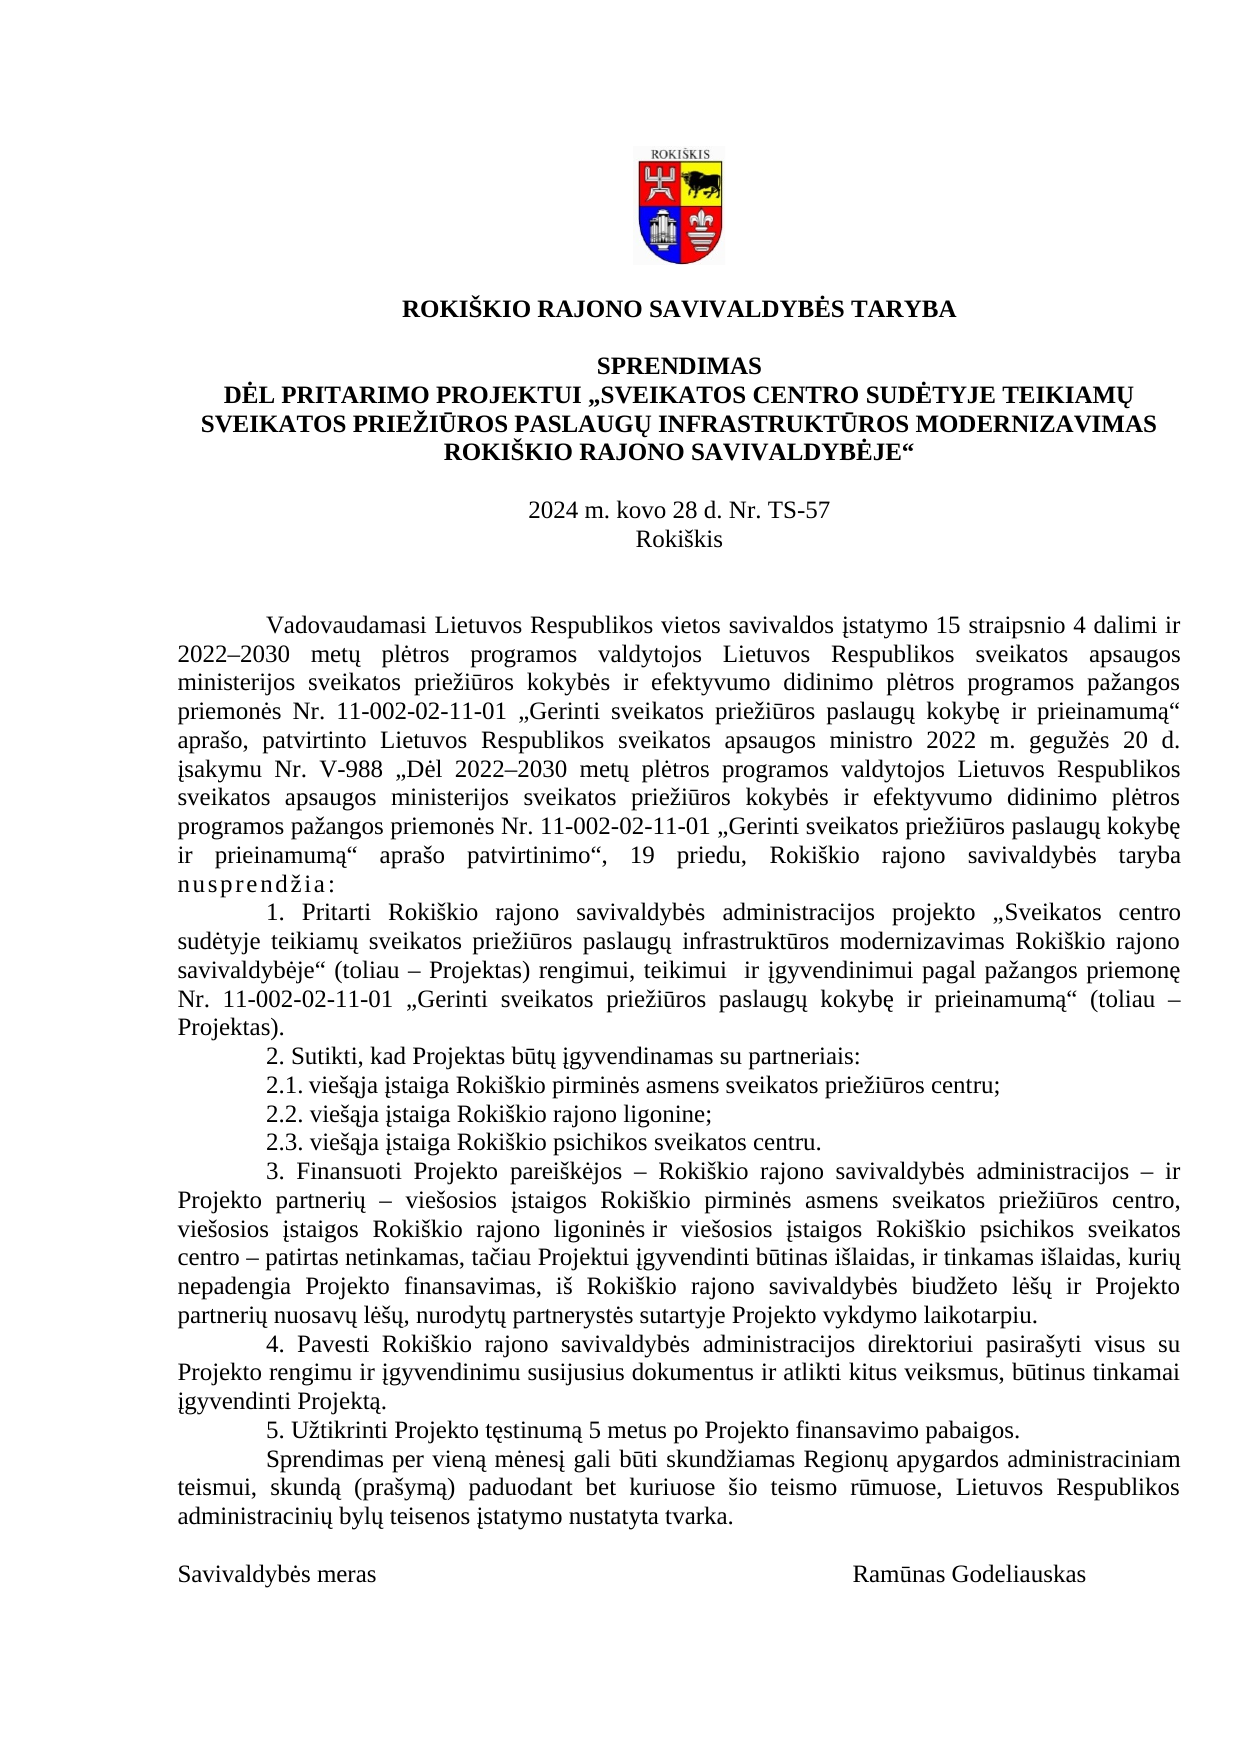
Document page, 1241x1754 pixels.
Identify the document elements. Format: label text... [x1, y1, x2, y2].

text 1. Pritarti Rokiškio rajono savivaldybės administracijos projekto „Sveikatos centro sudėtyje teikiamų sveikatos priežiūros paslaugų infrastruktūros modernizavimas Rokiškio rajono savivaldybėje“ (toliau – Projektas) rengimui, teikimui ir įgyvendinimui pagal pažangos priemonę Nr. 11-002-02-11-01 „Gerinti sveikatos priežiūros paslaugų kokybę ir prieinamumą“ (toliau – Projektas). [177, 897, 1181, 1041]
text 3. Finansuoti Projekto pareiškėjos – Rokiškio rajono savivaldybės administracijos – ir Projekto partnerių – viešosios įstaigos Rokiškio pirminės asmens sveikatos priežiūros centro, viešosios įstaigos Rokiškio rajono ligoninės ir viešosios įstaigos Rokiškio psichikos sveikatos centro – patirtas netinkamas, tačiau Projektui įgyvendinti būtinas išlaidas, ir tinkamas išlaidas, kurių nepadengia Projekto finansavimas, iš Rokiškio rajono savivaldybės biudžeto lėšų ir Projekto partnerių nuosavų lėšų, nurodytų partnerystės sutartyje Projekto vykdymo laikotarpiu. [177, 1156, 1181, 1329]
text 4. Pavesti Rokiškio rajono savivaldybės administracijos direktoriui pasirašyti visus su Projekto rengimu ir įgyvendinimu susijusius dokumentus ir atlikti kitus veiksmus, būtinus tinkamai įgyvendinti Projektą. [177, 1329, 1181, 1415]
text 5. Užtikrinti Projekto tęstinumą 5 metus po Projekto finansavimo pabaigos. [177, 1415, 1181, 1444]
text 2. Sutikti, kad Projektas būtų įgyvendinamas su partneriais: [177, 1041, 1181, 1070]
text Sprendimas per vieną mėnesį gali būti skundžiamas Regionų apygardos administraciniam teismui, skundą (prašymą) paduodant bet kuriuose šio teismo rūmuose, Lietuvos Respublikos administracinių bylų teisenos įstatymo nustatyta tvarka. [177, 1444, 1181, 1530]
text 2024 m. kovo 28 d. Nr. TS-57 [177, 495, 1181, 524]
text Rokiškis [177, 524, 1181, 552]
text Vadovaudamasi Lietuvos Respublikos vietos savivaldos įstatymo 15 straipsnio 4 dalimi ir 2022–2030 metų plėtros programos valdytojos Lietuvos Respublikos sveikatos apsaugos ministerijos sveikatos priežiūros kokybės ir efektyvumo didinimo plėtros programos pažangos priemonės Nr. 11-002-02-11-01 „Gerinti sveikatos priežiūros paslaugų kokybę ir prieinamumą“ aprašo, patvirtinto Lietuvos Respublikos sveikatos apsaugos ministro 2022 m. gegužės 20 d. įsakymu Nr. V-988 „Dėl 2022–2030 metų plėtros programos valdytojos Lietuvos Respublikos sveikatos apsaugos ministerijos sveikatos priežiūros kokybės ir efektyvumo didinimo plėtros programos pažangos priemonės Nr. 11-002-02-11-01 „Gerinti sveikatos priežiūros paslaugų kokybę ir prieinamumą“ aprašo patvirtinimo“, 19 priedu, Rokiškio rajono savivaldybės taryba nusprendžia: [177, 610, 1181, 897]
text Savivaldybės meras Ramūnas Godeliauskas [177, 1559, 1181, 1587]
picture [633, 146, 726, 265]
text 2.1. viešąja įstaiga Rokiškio pirminės asmens sveikatos priežiūros centru; [177, 1070, 1181, 1099]
subtitle DĖL PRITARIMO PROJEKTUI „SVEIKATOS CENTRO SUDĖTYJE TEIKIAMŲ SVEIKATOS PRIEŽIŪROS PASLAUGŲ INFRASTRUKTŪROS MODERNIZAVIMAS ROKIŠKIO RAJONO SAVIVALDYBĖJE“ [177, 380, 1181, 466]
text ROKIŠKIO rajono savivaldybėS TARYBA [177, 294, 1181, 322]
text 2.3. viešąja įstaiga Rokiškio psichikos sveikatos centru. [177, 1127, 1181, 1156]
text SPRENDIMAS [177, 351, 1181, 380]
text 2.2. viešąja įstaiga Rokiškio rajono ligonine; [177, 1099, 1181, 1127]
